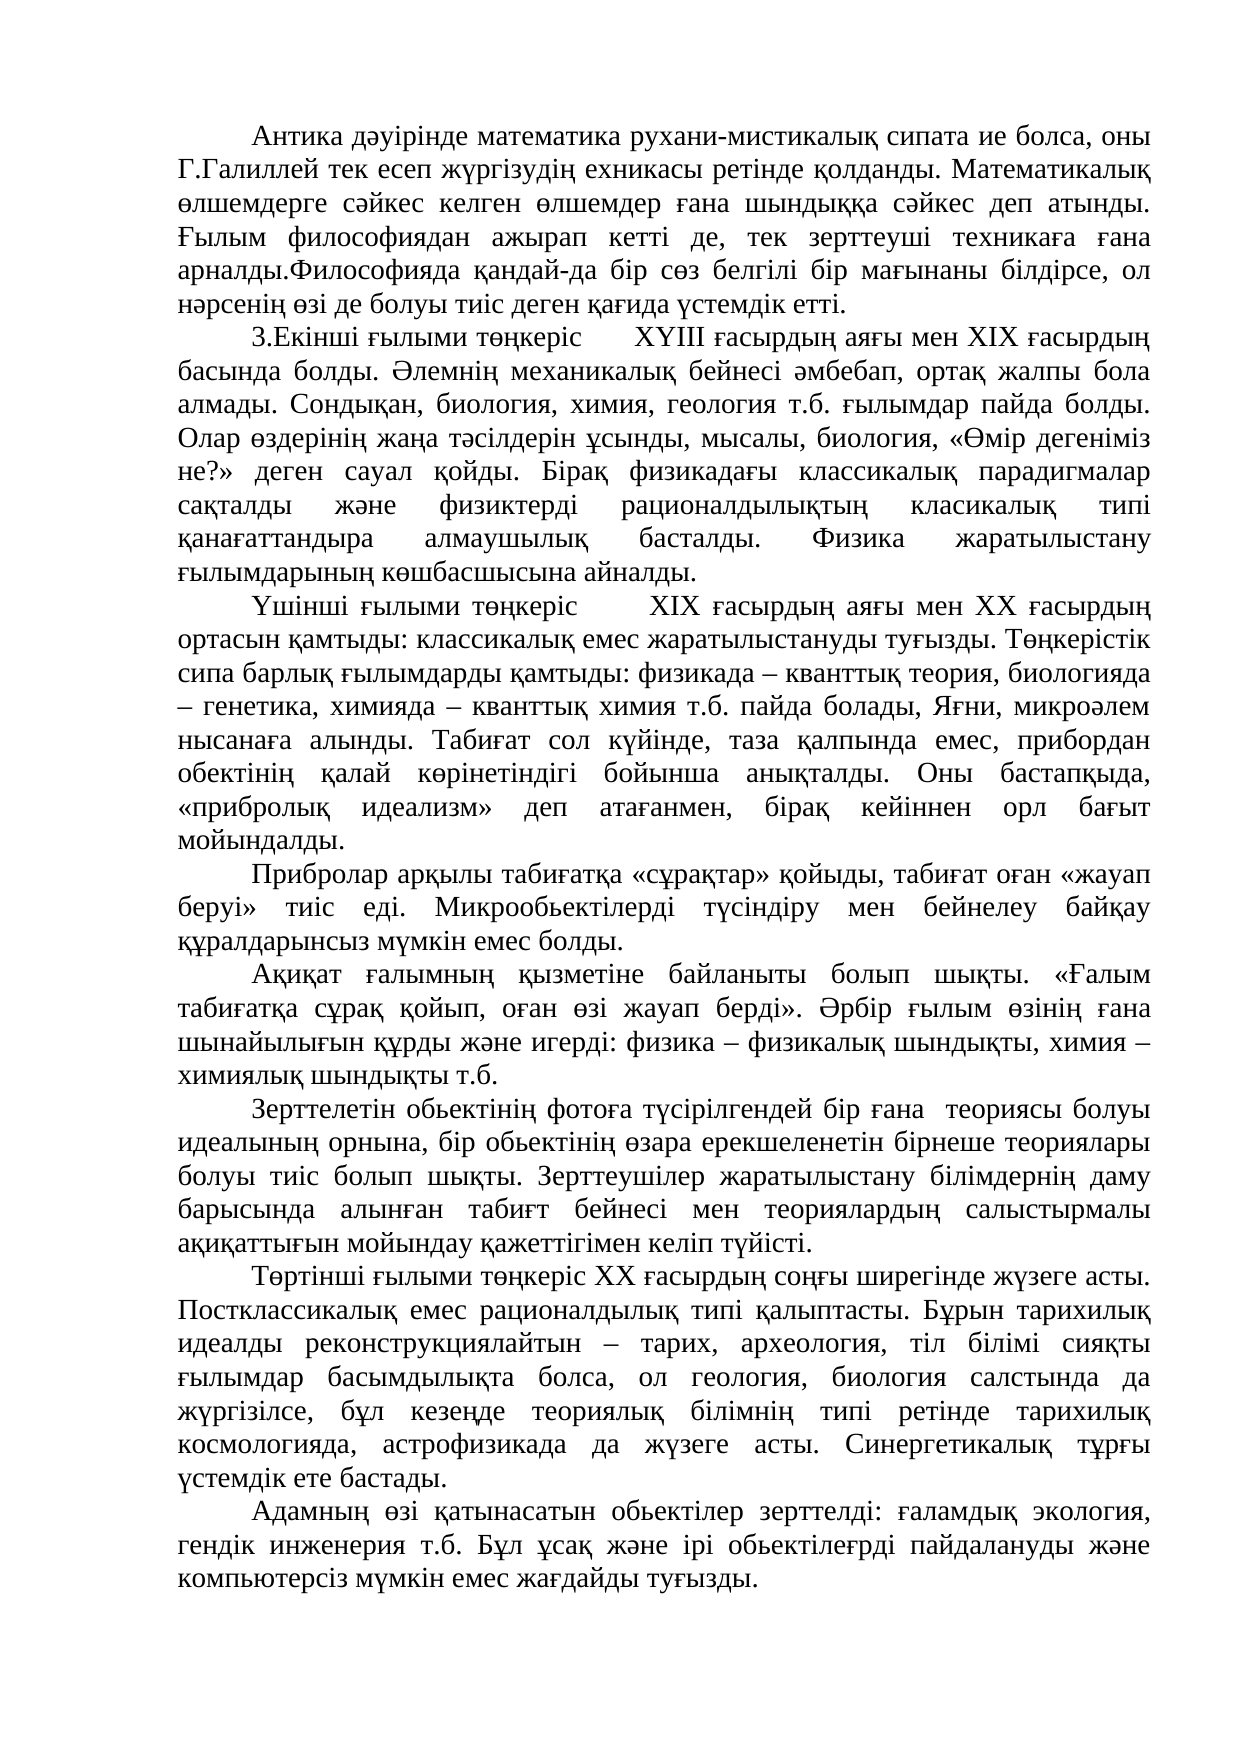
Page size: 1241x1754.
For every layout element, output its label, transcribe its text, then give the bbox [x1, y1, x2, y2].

text Үшінші ғылыми төңкеріс ХІХ ғасырдың аяғы мен ХХ ғасырдың ортасын қамтыды: классикалық емес жаратылыстануды туғызды. Төңкерістік сипа барлық ғылымдарды қамтыды: физикада – кванттық теория, биологияда – генетика, химияда – кванттық химия т.б. пайда болады, Яғни, микроәлем нысанаға алынды. Табиғат сол күйінде, таза қалпында емес, прибордан обектінің қалай көрінетіндігі бойынша анықталды. Оны бастапқыда, «прибролық идеализм» деп атағанмен, бірақ кейіннен орл бағыт мойындалды. [177, 588, 1152, 856]
text Прибролар арқылы табиғатқа «сұрақтар» қойыды, табиғат оған «жауап беруі» тиіс еді. Микрообьектілерді түсіндіру мен бейнелеу байқау құралдарынсыз мүмкін емес болды. [177, 856, 1152, 957]
text Зерттелетін обьектінің фотоға түсірілгендей бір ғана теориясы болуы идеалының орнына, бір обьектінің өзара ерекшеленетін бірнеше теориялары болуы тиіс болып шықты. Зерттеушілер жаратылыстану білімдернің даму барысында алынған табиғт бейнесі мен теориялардың салыстырмалы ақиқаттығын мойындау қажеттігімен келіп түйісті. [177, 1091, 1152, 1258]
text 3.Екінші ғылыми төңкеріс ХҮІІІ ғасырдың аяғы мен ХІХ ғасырдың басында болды. Әлемнің механикалық бейнесі әмбебап, ортақ жалпы бола алмады. Сондықан, биология, химия, геология т.б. ғылымдар пайда болды. Олар өздерінің жаңа тәсілдерін ұсынды, мысалы, биология, «Өмір дегеніміз не?» деген сауал қойды. Бірақ физикадағы классикалық парадигмалар сақталды және физиктерді рационалдылықтың класикалық типі қанағаттандыра алмаушылық басталды. Физика жаратылыстану ғылымдарының көшбасшысына айналды. [177, 319, 1152, 588]
text Адамның өзі қатынасатын обьектілер зерттелді: ғаламдық экология, гендік инженерия т.б. Бұл ұсақ және ірі обьектілеғрді пайдалануды және компьютерсіз мүмкін емес жағдайды туғызды. [177, 1493, 1152, 1594]
text Төртінші ғылыми төңкеріс ХХ ғасырдың соңғы ширегінде жүзеге асты. Постклассикалық емес рационалдылық типі қалыптасты. Бұрын тарихилық идеалды реконструкциялайтын – тарих, археология, тіл білімі сияқты ғылымдар басымдылықта болса, ол геология, биология салстында да жүргізілсе, бұл кезеңде теориялық білімнің типі ретінде тарихилық космологияда, астрофизикада да жүзеге асты. Синергетикалық тұрғы үстемдік ете бастады. [177, 1258, 1152, 1493]
text Ақиқат ғалымның қызметіне байланыты болып шықты. «Ғалым табиғатқа сұрақ қойып, оған өзі жауап берді». Әрбір ғылым өзінің ғана шынайылығын құрды және игерді: физика – физикалық шындықты, химия – химиялық шындықты т.б. [177, 957, 1152, 1091]
text Антика дәуірінде математика рухани-мистикалық сипата ие болса, оны Г.Галиллей тек есеп жүргізудің ехникасы ретінде қолданды. Математикалық өлшемдерге сәйкес келген өлшемдер ғана шындыққа сәйкес деп атынды. Ғылым философиядан ажырап кетті де, тек зерттеуші техникаға ғана арналды.Философияда қандай-да бір сөз белгілі бір мағынаны білдірсе, ол нәрсенің өзі де болуы тиіс деген қағида үстемдік етті. [177, 118, 1152, 319]
